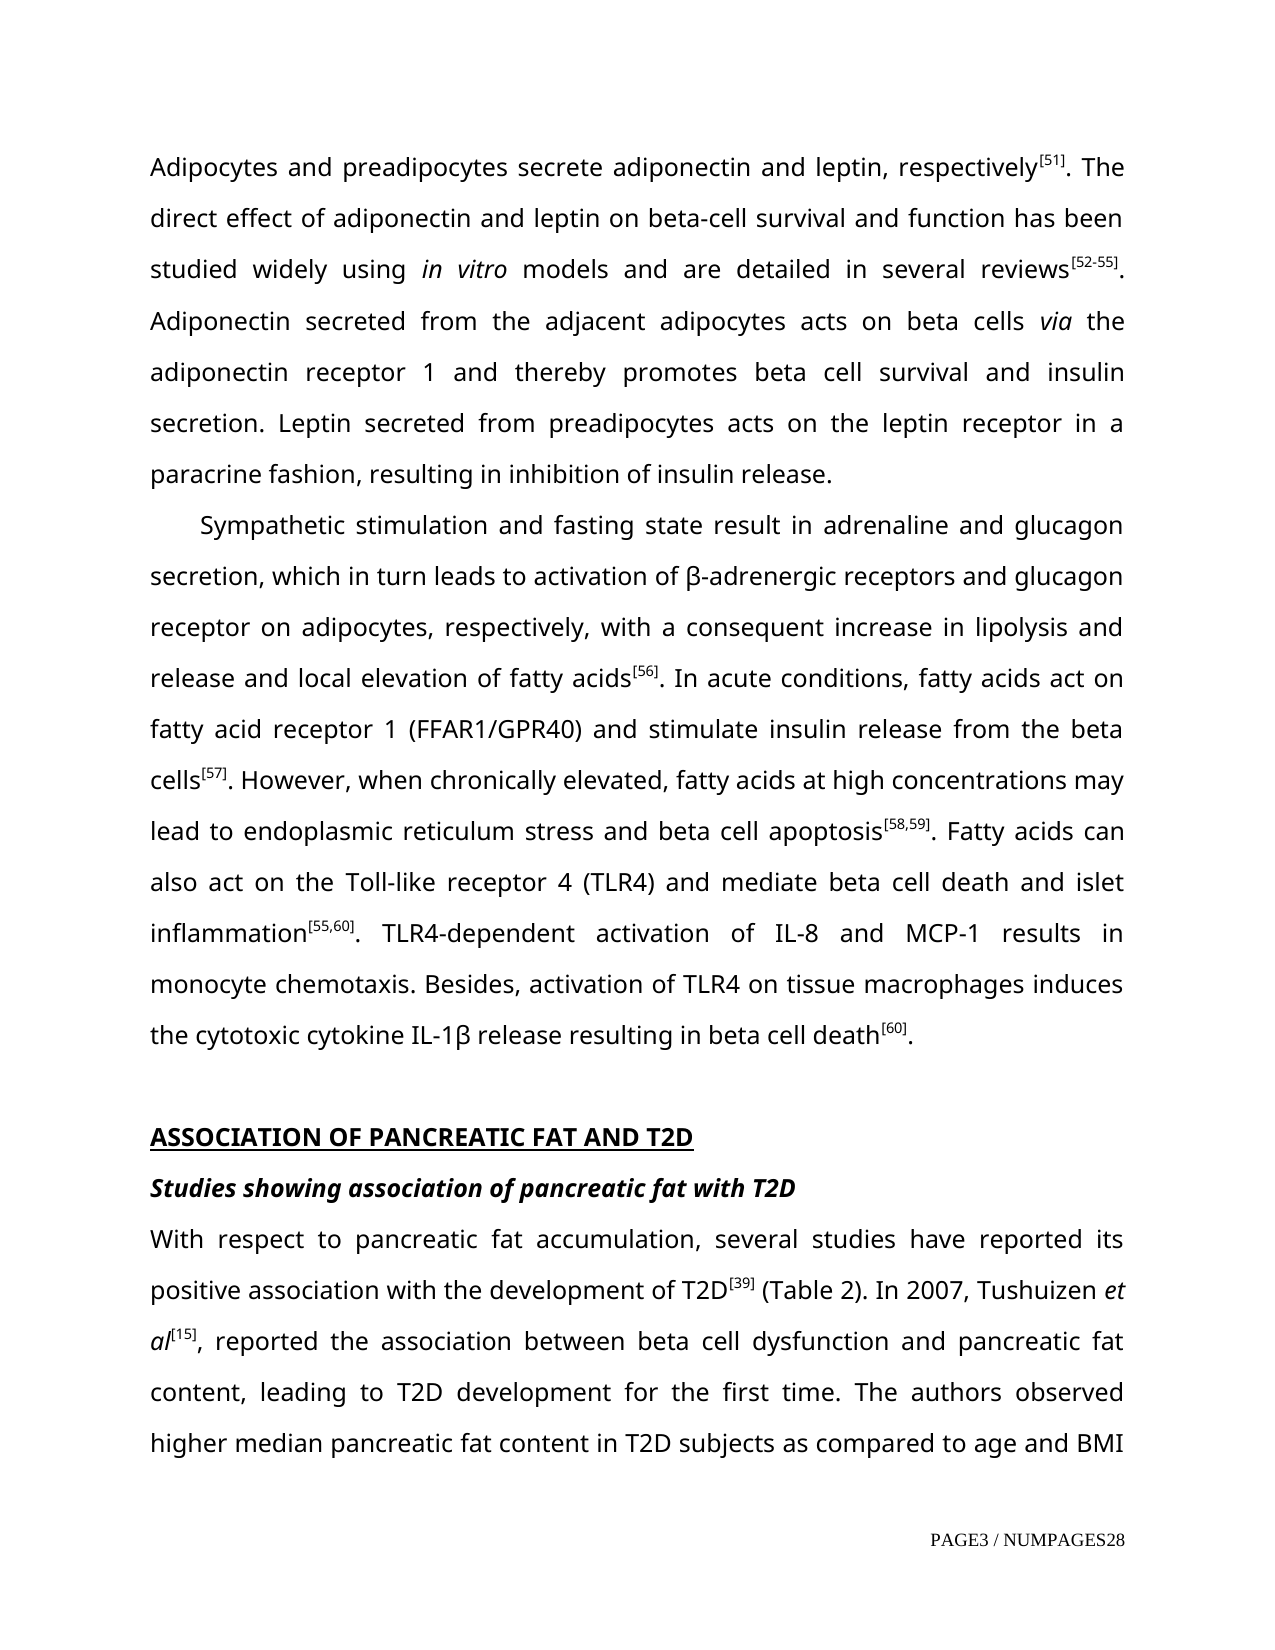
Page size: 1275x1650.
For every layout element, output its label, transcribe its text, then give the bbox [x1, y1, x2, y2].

list Studies showing association of pancreatic fat with T2D [150, 1171, 1125, 1205]
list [150, 1222, 1125, 1460]
text Sympathetic stimulation and fasting state result in adrenaline and glucagon secretion, which in turn leads to activation of β-adrenergic receptors and glucagon receptor on adipocytes, respectively, with a consequent increase in lipolysis and release and local elevation of fatty acids[56]. In acute conditions, fatty acids act on fatty acid receptor 1 (FFAR1/GPR40) and stimulate insulin release from the beta cells[57]. However, when chronically elevated, fatty acids at high concentrations may lead to endoplasmic reticulum stress and beta cell apoptosis[58,59]. Fatty acids can also act on the Toll-like receptor 4 (TLR4) and mediate beta cell death and islet inflammation[55,60]. TLR4-dependent activation of IL-8 and MCP-1 results in monocyte chemotaxis. Besides, activation of TLR4 on tissue macrophages induces the cytotoxic cytokine IL-1β release resulting in beta cell death[60]. [150, 507, 1125, 1052]
text Adipocytes and preadipocytes secrete adiponectin and leptin, respectively[51]. The direct effect of adiponectin and leptin on beta-cell survival and function has been studied widely using in vitro models and are detailed in several reviews[52-55]. Adiponectin secreted from the adjacent adipocytes acts on beta cells via the adiponectin receptor 1 and thereby promotes beta cell survival and insulin secretion. Leptin secreted from preadipocytes acts on the leptin receptor in a paracrine fashion, resulting in inhibition of insulin release. [150, 150, 1125, 490]
list ASSOCIATION OF PANCREATIC FAT AND T2D [150, 1120, 1125, 1154]
